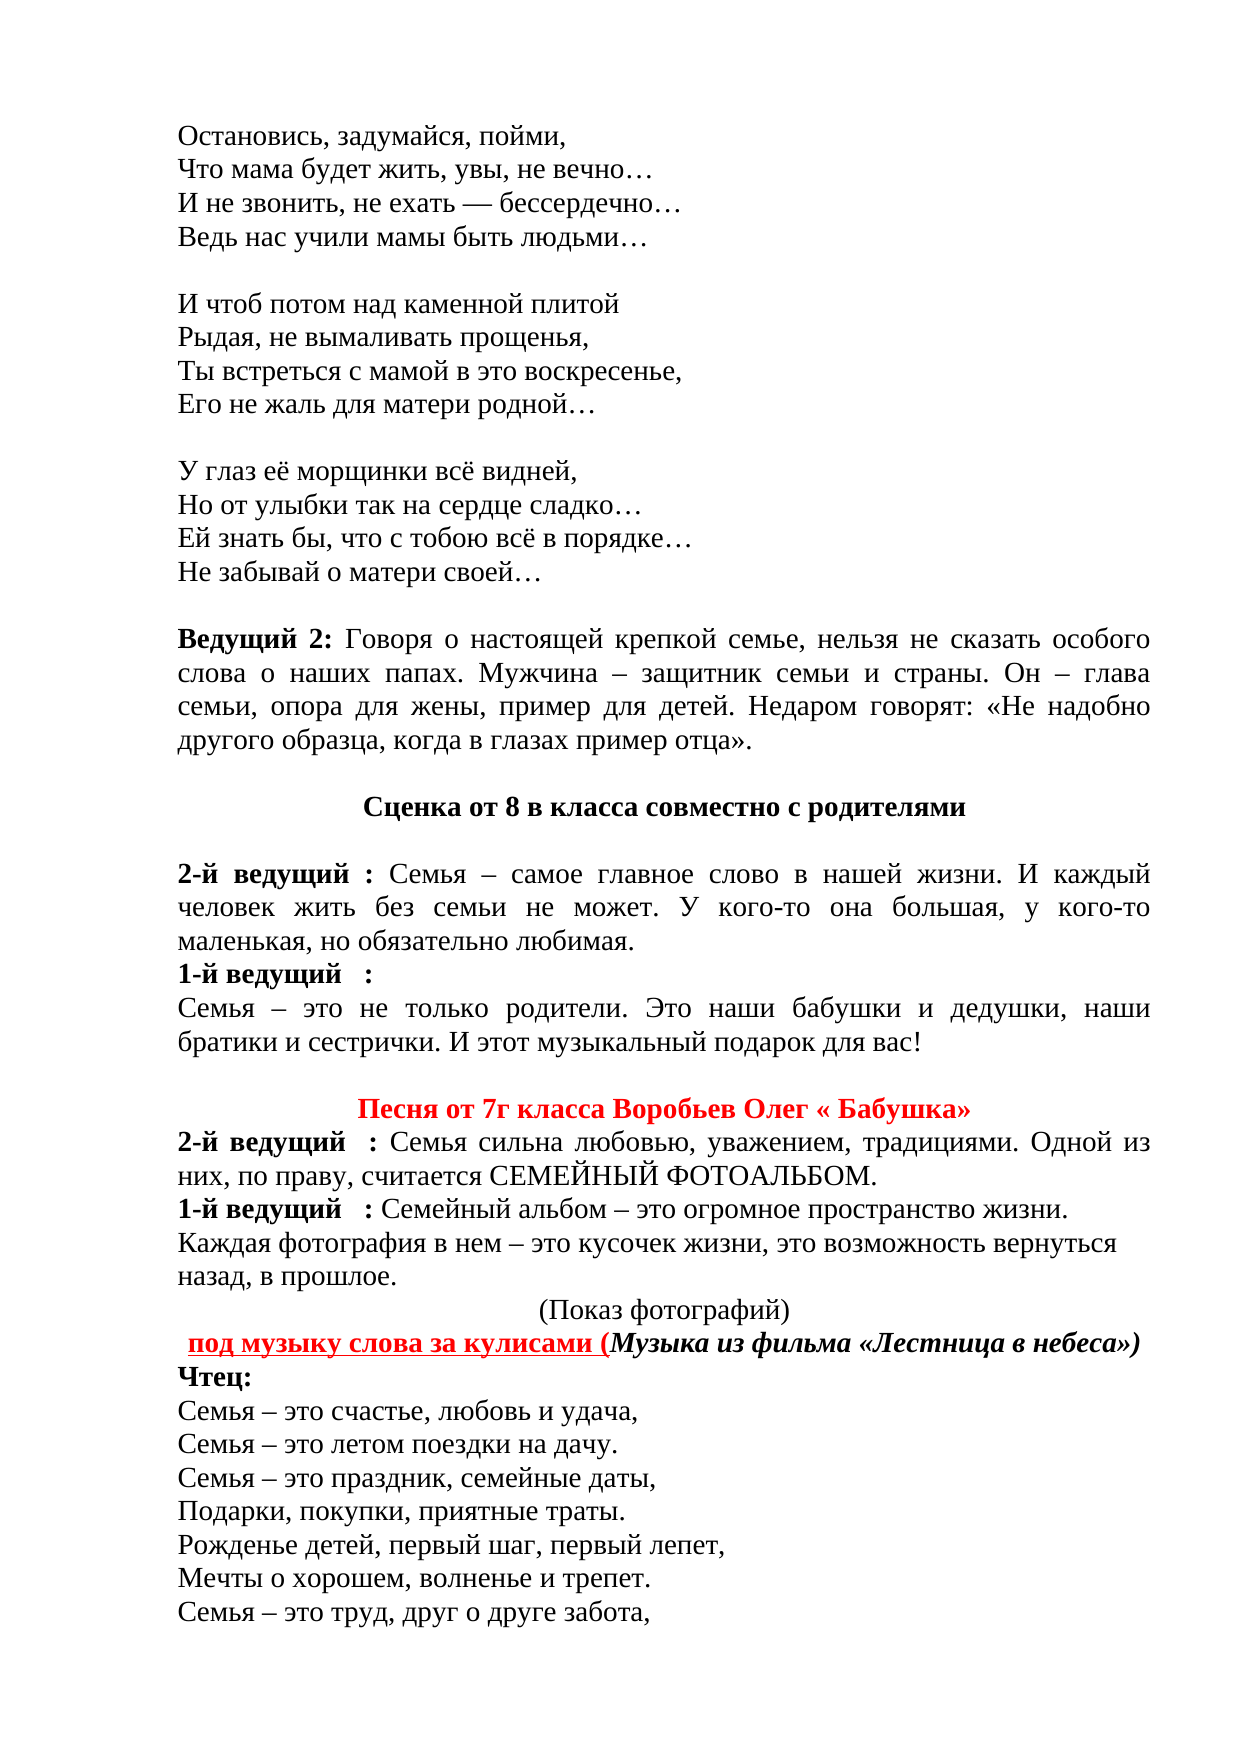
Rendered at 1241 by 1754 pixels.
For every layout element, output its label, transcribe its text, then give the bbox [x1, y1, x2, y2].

text Семья – это праздник, семейные даты, [177, 1460, 1152, 1493]
text Семья – это летом поездки на дачу. [177, 1426, 1152, 1460]
text Подарки, покупки, приятные траты. [177, 1493, 1152, 1527]
text И чтоб потом над каменной плитой [177, 286, 1152, 319]
text Остановись, задумайся, пойми, [177, 118, 1152, 152]
text Что мама будет жить, увы, не вечно… [177, 152, 1152, 185]
text 2-й ведущий : Семья – самое главное слово в нашей жизни. И каждый человек жить без семьи не может. У кого-то она большая, у кого-то маленькая, но обязательно любимая. [177, 856, 1152, 957]
text Ты встреться с мамой в это воскресенье, [177, 353, 1152, 386]
text Но от улыбки так на сердце сладко… [177, 487, 1152, 521]
text 1-й ведущий : [177, 957, 1152, 990]
text под музыку слова за кулисами (Музыка из фильма «Лестница в небеса») [177, 1326, 1152, 1359]
text Семья – это труд, друг о друге забота, [177, 1594, 1152, 1627]
text Ведущий 2: Говоря о настоящей крепкой семье, нельзя не сказать особого слова о наших папах. Мужчина – защитник семьи и страны. Он – глава семьи, опора для жены, пример для детей. Недаром говорят: «Не надобно другого образца, когда в глазах пример отца». [177, 621, 1152, 755]
text У глаз её морщинки всё видней, [177, 453, 1152, 487]
text Песня от 7г класса Воробьев Олег « Бабушка» [177, 1091, 1152, 1124]
text Рожденье детей, первый шаг, первый лепет, [177, 1527, 1152, 1560]
text Сценка от 8 в класса совместно с родителями [177, 789, 1152, 822]
text И не звонить, не ехать — бессердечно… [177, 185, 1152, 219]
text Семья – это счастье, любовь и удача, [177, 1393, 1152, 1426]
text Ей знать бы, что с тобою всё в порядке… [177, 521, 1152, 554]
text 2-й ведущий : Семья сильна любовью, уважением, традициями. Одной из них, по праву, считается СЕМЕЙНЫЙ ФОТОАЛЬБОМ. [177, 1124, 1152, 1191]
text Ведь нас учили мамы быть людьми… [177, 219, 1152, 252]
text Рыдая, не вымаливать прощенья, [177, 319, 1152, 353]
text Его не жаль для матери родной… [177, 386, 1152, 420]
text Не забывай о матери своей… [177, 554, 1152, 588]
text 1-й ведущий : Семейный альбом – это огромное пространство жизни. Каждая фотография в нем – это кусочек жизни, это возможность вернуться назад, в прошлое. [177, 1191, 1152, 1292]
text Чтец: [177, 1359, 1152, 1393]
text (Показ фотографий) [177, 1292, 1152, 1326]
text Мечты о хорошем, волненье и трепет. [177, 1560, 1152, 1594]
text Семья – это не только родители. Это наши бабушки и дедушки, наши братики и сестрички. И этот музыкальный подарок для вас! [177, 990, 1152, 1057]
